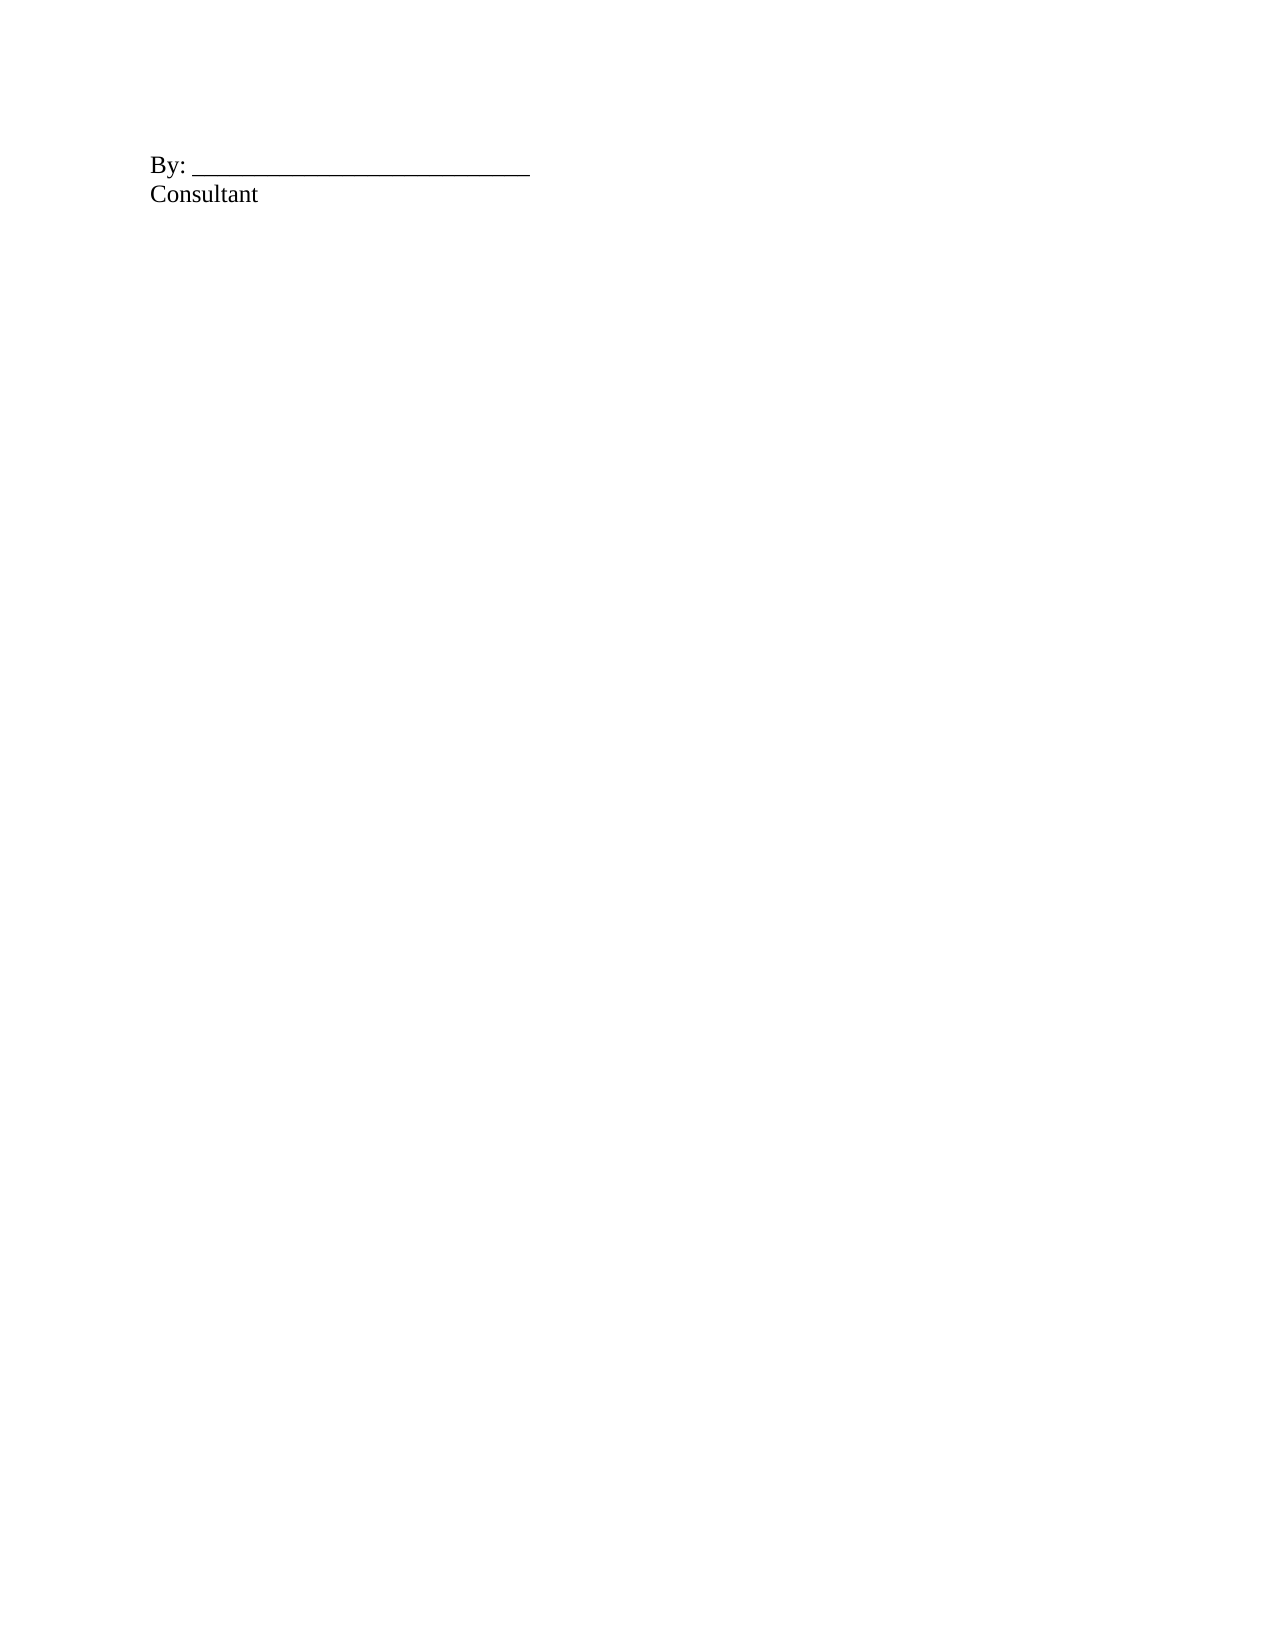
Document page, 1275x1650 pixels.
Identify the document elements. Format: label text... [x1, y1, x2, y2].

text By: ___________________________ Consultant [150, 150, 1125, 207]
